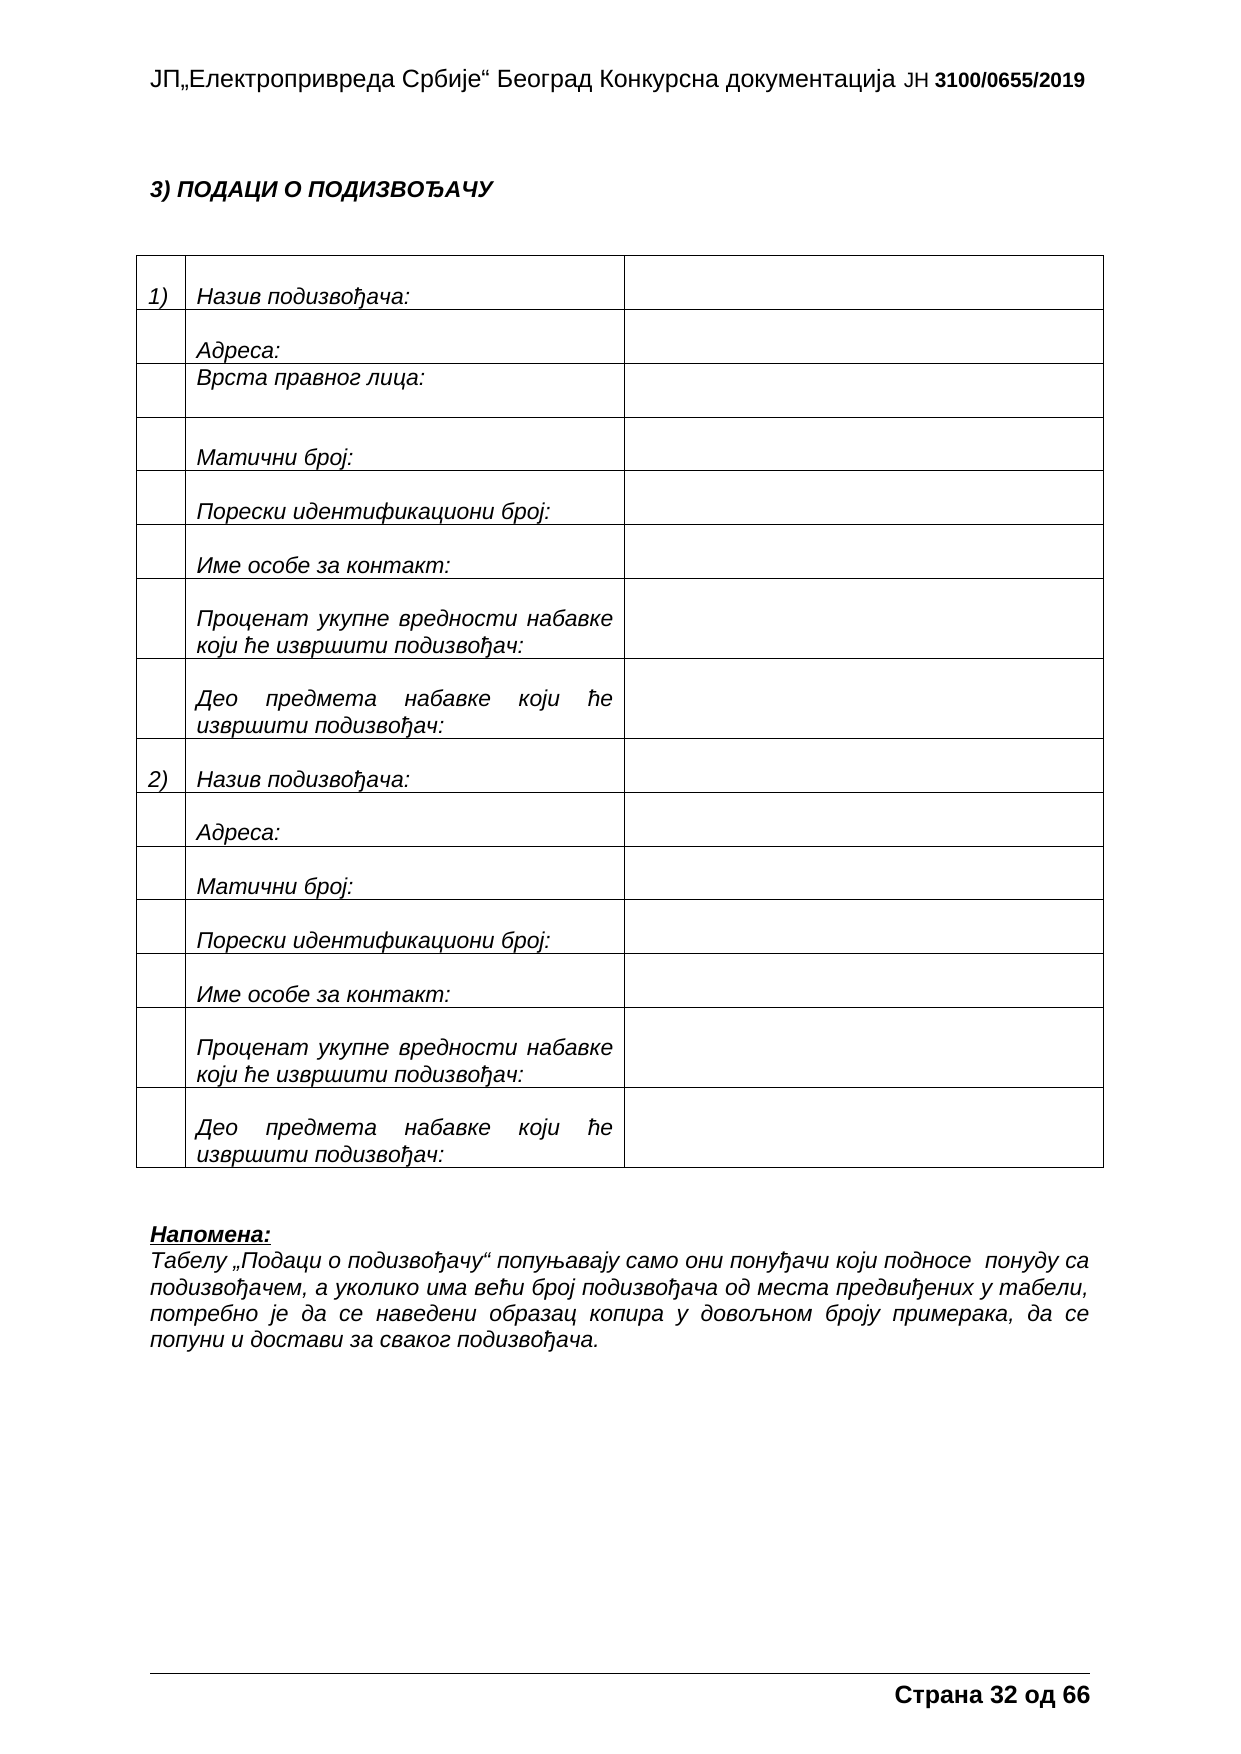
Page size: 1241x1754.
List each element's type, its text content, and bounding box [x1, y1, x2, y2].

table_cell [625, 418, 1103, 470]
table_cell [625, 900, 1103, 953]
table_cell Матични број: [186, 847, 624, 899]
table_cell Матични број: [186, 418, 624, 470]
table_cell Део предмета набавке који ће извршити подизвођач: [186, 1088, 624, 1167]
table_cell [625, 1088, 1103, 1167]
table_cell [625, 471, 1103, 524]
table_cell Врста правног лица: [186, 364, 624, 417]
table_cell Име особе за контакт: [186, 525, 624, 578]
table_cell [625, 525, 1103, 578]
text 3) ПОДАЦИ О ПОДИЗВОЂАЧУ [150, 176, 1090, 203]
table_header [625, 256, 1103, 309]
table_cell [625, 847, 1103, 899]
text Напомена: [150, 1221, 1090, 1247]
table_cell 2) [137, 739, 185, 792]
table_cell [137, 1008, 185, 1087]
table_cell [625, 954, 1103, 1007]
table_cell [625, 659, 1103, 738]
table_cell [625, 310, 1103, 363]
table_header Назив подизвођача: [186, 256, 624, 309]
table_header 1) [137, 256, 185, 309]
table_cell [137, 793, 185, 846]
table_cell [625, 364, 1103, 417]
table_cell Проценат укупне вредности набавке који ће извршити подизвођач: [186, 1008, 624, 1087]
table_cell [625, 579, 1103, 658]
table_cell Део предмета набавке који ће извршити подизвођач: [186, 659, 624, 738]
table_cell Адреса: [186, 310, 624, 363]
table_cell Адреса: [186, 793, 624, 846]
table_cell [137, 900, 185, 953]
table_cell [625, 1008, 1103, 1087]
table_cell [137, 310, 185, 363]
table_cell [137, 579, 185, 658]
table_cell [137, 954, 185, 1007]
table_cell Порески идентификациони број: [186, 900, 624, 953]
table_cell [137, 525, 185, 578]
table_cell [137, 659, 185, 738]
table_cell Порески идентификациони број: [186, 471, 624, 524]
table_cell Име особе за контакт: [186, 954, 624, 1007]
table_cell [625, 739, 1103, 792]
table_cell Проценат укупне вредности набавке који ће извршити подизвођач: [186, 579, 624, 658]
table_cell [137, 364, 185, 417]
table_cell [137, 1088, 185, 1167]
text Табелу „Подаци о подизвођачу“ попуњавају само они понуђачи који подносе понуду са подизвођачем, а уколико има већи број подизвођача од места предвиђених у табели, потребно је да се наведени образац копира у довољном броју примерака, да се попуни и достави за сваког подизвођача. [150, 1247, 1090, 1353]
table_cell [137, 471, 185, 524]
table_cell [137, 847, 185, 899]
table_cell [137, 418, 185, 470]
table_cell Назив подизвођача: [186, 739, 624, 792]
table_cell [625, 793, 1103, 846]
